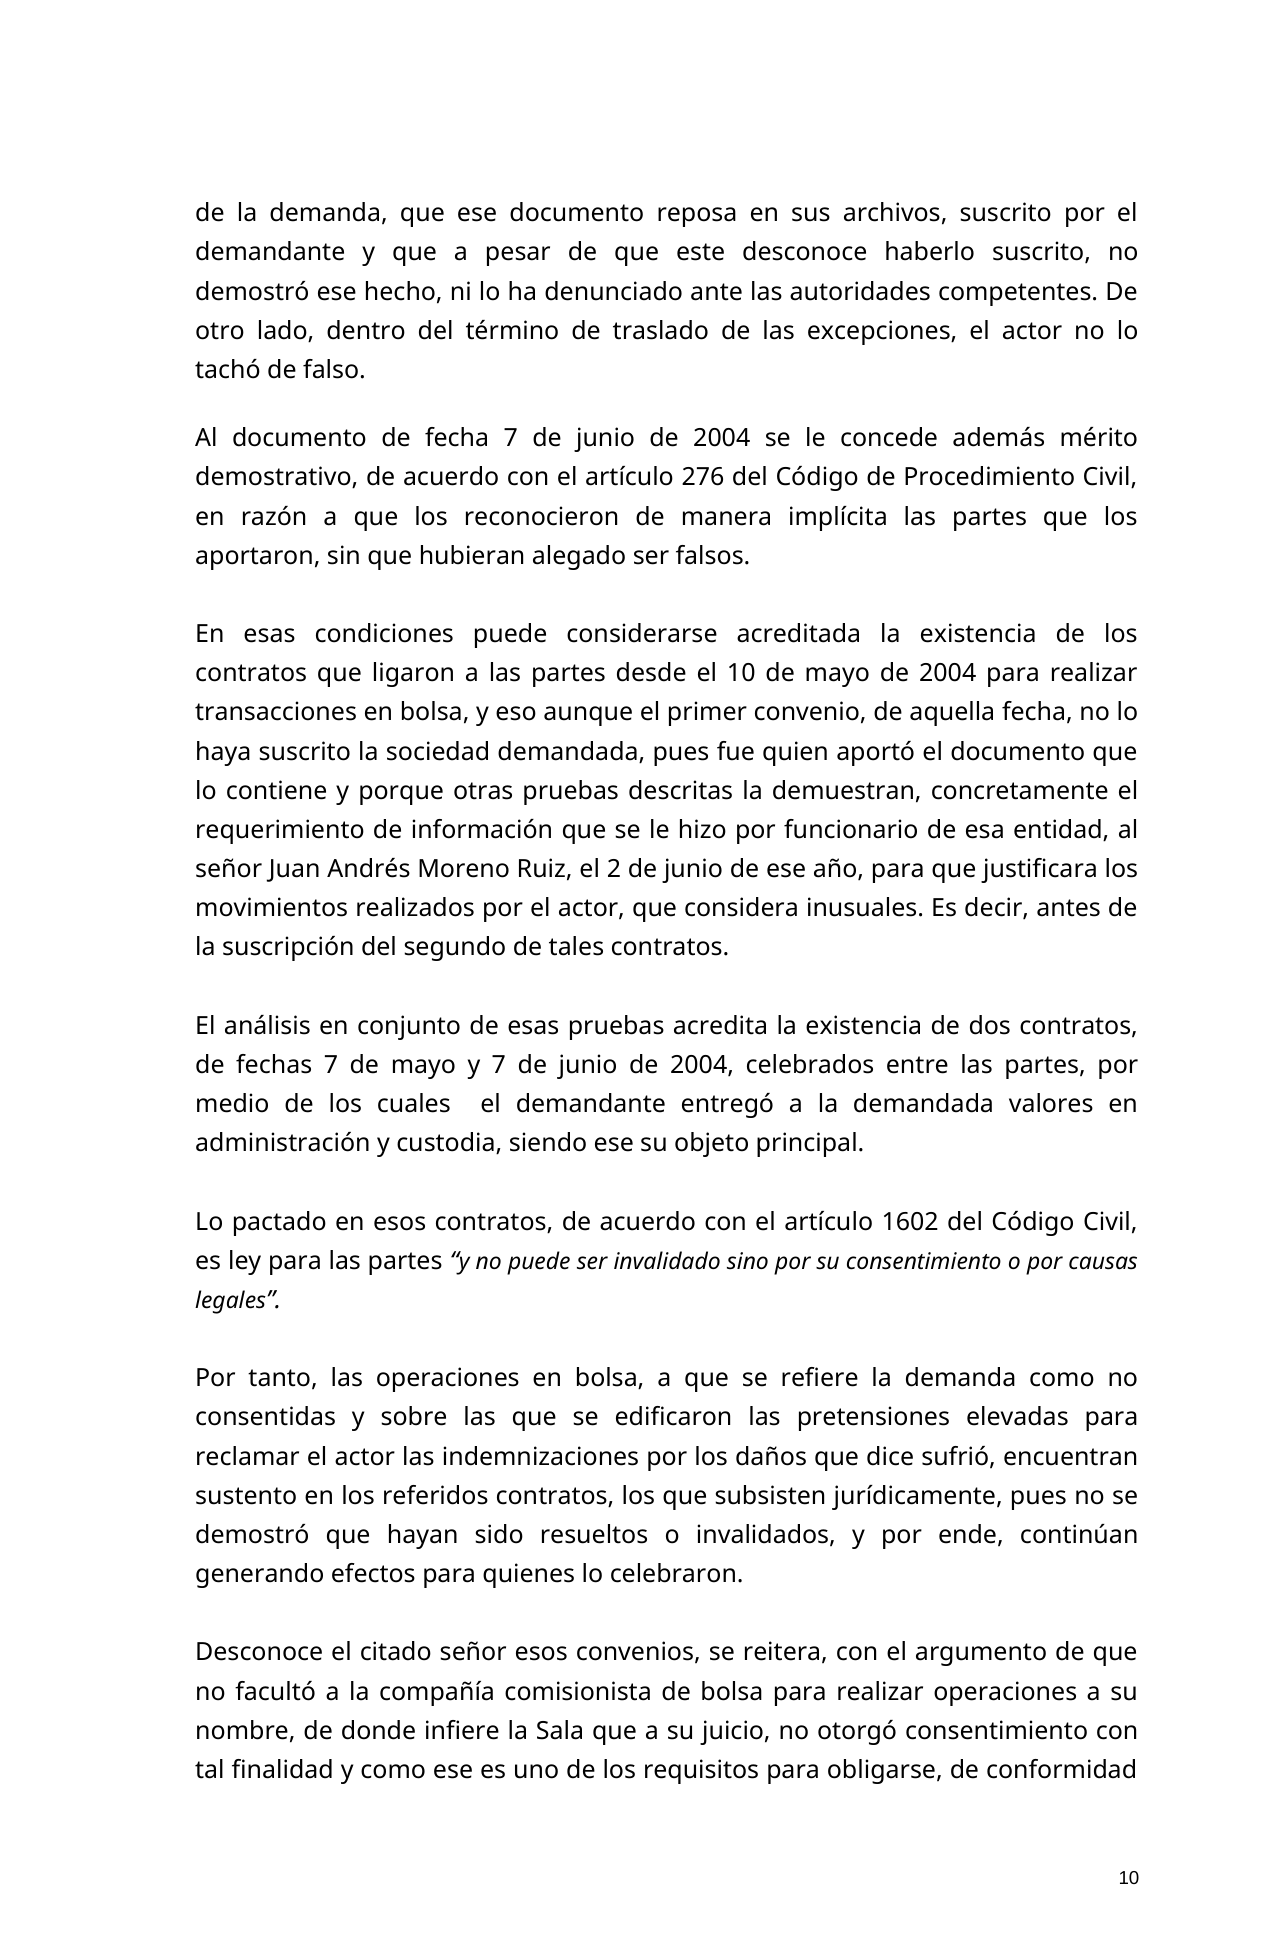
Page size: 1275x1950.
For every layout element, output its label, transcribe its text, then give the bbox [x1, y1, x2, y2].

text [195, 1634, 1139, 1786]
text El análisis en conjunto de esas pruebas acredita la existencia de dos contratos, de fechas 7 de mayo y 7 de junio de 2004, celebrados entre las partes, por medio de los cuales el demandante entregó a la demandada valores en administración y custodia, siendo ese su objeto principal. [195, 1007, 1139, 1159]
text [195, 195, 1139, 386]
text Lo pactado en esos contratos, de acuerdo con el artículo 1602 del Código Civil, es ley para las partes “y no puede ser invalidado sino por su consentimiento o por causas legales”. [195, 1203, 1139, 1316]
text Al documento de fecha 7 de junio de 2004 se le concede además mérito demostrativo, de acuerdo con el artículo 276 del Código de Procedimiento Civil, en razón a que los reconocieron de manera implícita las partes que los aportaron, sin que hubieran alegado ser falsos. [195, 420, 1139, 571]
text Por tanto, las operaciones en bolsa, a que se refiere la demanda como no consentidas y sobre las que se edificaron las pretensiones elevadas para reclamar el actor las indemnizaciones por los daños que dice sufrió, encuentran sustento en los referidos contratos, los que subsisten jurídicamente, pues no se demostró que hayan sido resueltos o invalidados, y por ende, continúan generando efectos para quienes lo celebraron. [195, 1360, 1139, 1590]
text En esas condiciones puede considerarse acreditada la existencia de los contratos que ligaron a las partes desde el 10 de mayo de 2004 para realizar transacciones en bolsa, y eso aunque el primer convenio, de aquella fecha, no lo haya suscrito la sociedad demandada, pues fue quien aportó el documento que lo contiene y porque otras pruebas descritas la demuestran, concretamente el requerimiento de información que se le hizo por funcionario de esa entidad, al señor Juan Andrés Moreno Ruiz, el 2 de junio de ese año, para que justificara los movimientos realizados por el actor, que considera inusuales. Es decir, antes de la suscripción del segundo de tales contratos. [195, 616, 1139, 963]
